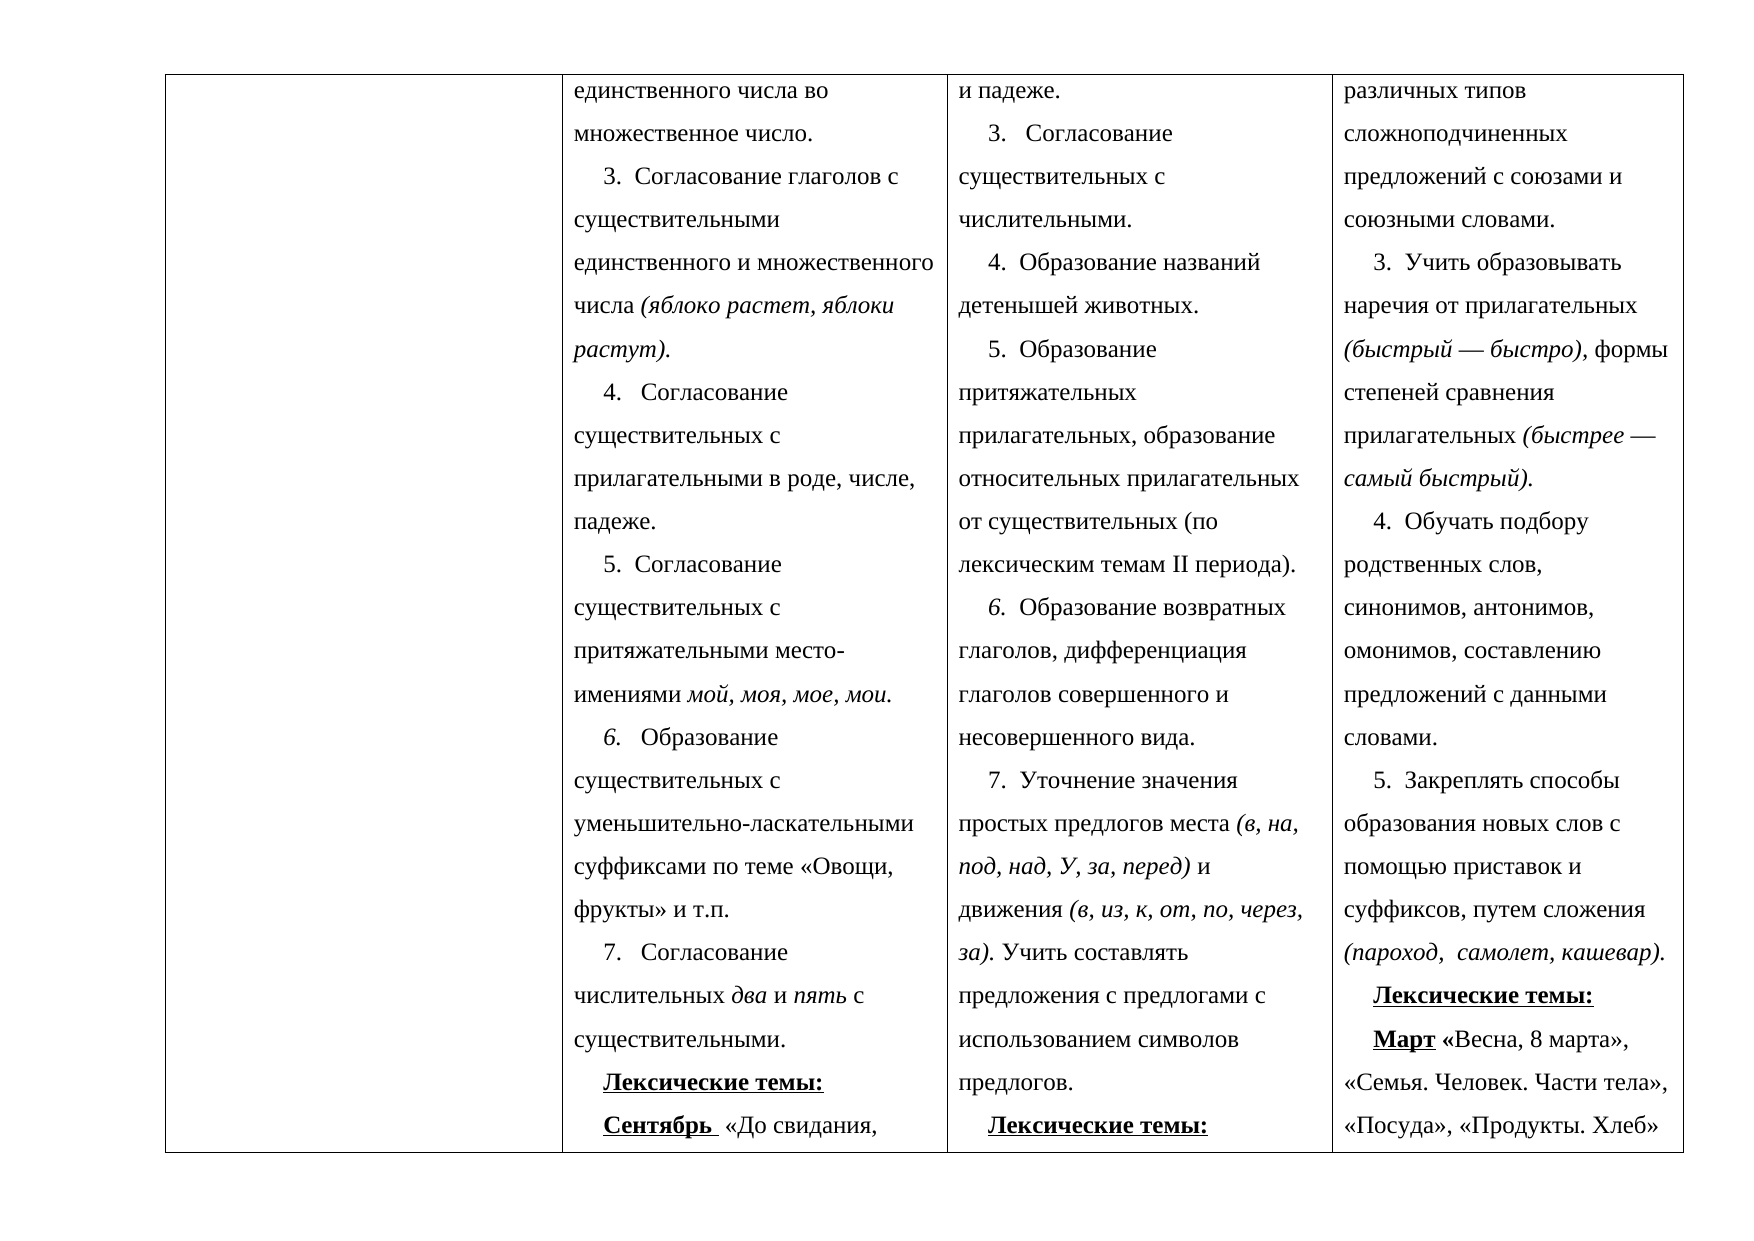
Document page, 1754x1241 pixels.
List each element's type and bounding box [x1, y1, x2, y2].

table_cell [1333, 75, 1683, 1152]
table_cell [948, 75, 1332, 1152]
table_cell [563, 75, 947, 1152]
table_cell [166, 75, 562, 1152]
